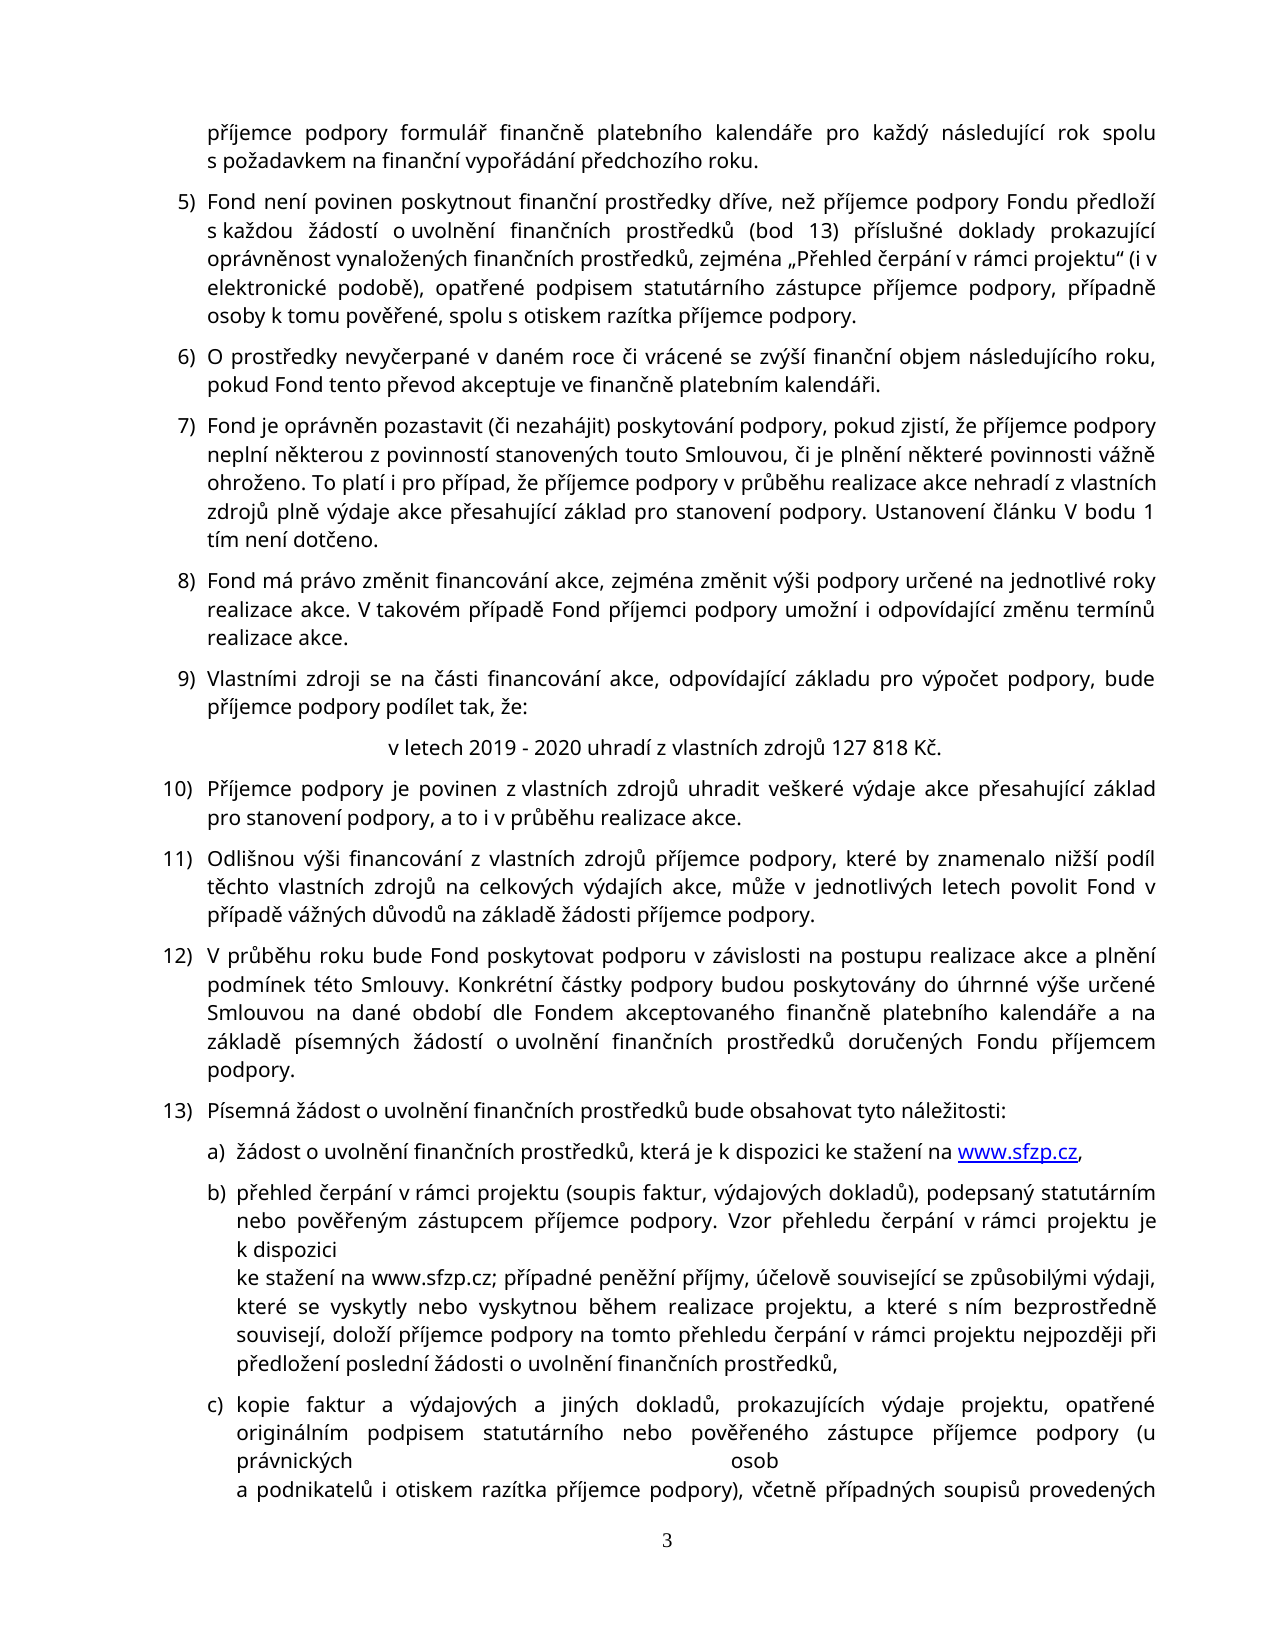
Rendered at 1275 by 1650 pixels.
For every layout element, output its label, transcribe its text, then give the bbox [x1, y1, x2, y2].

list Odlišnou výši financování z vlastních zdrojů příjemce podpory, které by znamenalo nižší podíl těchto vlastních zdrojů na celkových výdajích akce, může v jednotlivých letech povolit Fond v případě vážných důvodů na základě žádosti příjemce podpory. [162, 844, 1157, 929]
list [207, 1390, 1157, 1503]
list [177, 118, 1157, 175]
list Fond má právo změnit financování akce, zejména změnit výši podpory určené na jednotlivé roky realizace akce. V takovém případě Fond příjemci podpory umožní i odpovídající změnu termínů realizace akce. [177, 566, 1157, 652]
list Příjemce podpory je povinen z vlastních zdrojů uhradit veškeré výdaje akce přesahující základ pro stanovení podpory, a to i v průběhu realizace akce. [162, 774, 1157, 831]
list Fond není povinen poskytnout finanční prostředky dříve, než příjemce podpory Fondu předloží s každou žádostí o uvolnění finančních prostředků (bod 13) příslušné doklady prokazující oprávněnost vynaložených finančních prostředků, zejména „Přehled čerpání v rámci projektu“ (i v elektronické podobě), opatřené podpisem statutárního zástupce příjemce podpory, případně osoby k tomu pověřené, spolu s otiskem razítka příjemce podpory. [177, 187, 1157, 330]
list V průběhu roku bude Fond poskytovat podporu v závislosti na postupu realizace akce a plnění podmínek této Smlouvy. Konkrétní částky podpory budou poskytovány do úhrnné výše určené Smlouvou na dané období dle Fondem akceptovaného finančně platebního kalendáře a na základě písemných žádostí o uvolnění finančních prostředků doručených Fondu příjemcem podpory. [162, 942, 1157, 1084]
text v letech 2019 - 2020 uhradí z vlastních zdrojů 127 818 Kč. [162, 733, 1157, 762]
list Písemná žádost o uvolnění finančních prostředků bude obsahovat tyto náležitosti: [162, 1096, 1157, 1125]
list Vlastními zdroji se na části financování akce, odpovídající základu pro výpočet podpory, bude příjemce podpory podílet tak, že: [177, 664, 1157, 721]
list Fond je oprávněn pozastavit (či nezahájit) poskytování podpory, pokud zjistí, že příjemce podpory neplní některou z povinností stanovených touto Smlouvou, či je plnění některé povinnosti vážně ohroženo. To platí i pro případ, že příjemce podpory v průběhu realizace akce nehradí z vlastních zdrojů plně výdaje akce přesahující základ pro stanovení podpory. Ustanovení článku V bodu 1 tím není dotčeno. [177, 412, 1157, 554]
list přehled čerpání v rámci projektu (soupis faktur, výdajových dokladů), podepsaný statutárním nebo pověřeným zástupcem příjemce podpory. Vzor přehledu čerpání v rámci projektu je k dispozici ke stažení na www.sfzp.cz; případné peněžní příjmy, účelově související se způsobilými výdaji, které se vyskytly nebo vyskytnou během realizace projektu, a které s ním bezprostředně souvisejí, doloží příjemce podpory na tomto přehledu čerpání v rámci projektu nejpozději při předložení poslední žádosti o uvolnění finančních prostředků, [207, 1178, 1157, 1377]
list žádost o uvolnění finančních prostředků, která je k dispozici ke stažení na www.sfzp.cz, [207, 1137, 1157, 1166]
list O prostředky nevyčerpané v daném roce či vrácené se zvýší finanční objem následujícího roku, pokud Fond tento převod akceptuje ve finančně platebním kalendáři. [177, 342, 1157, 399]
